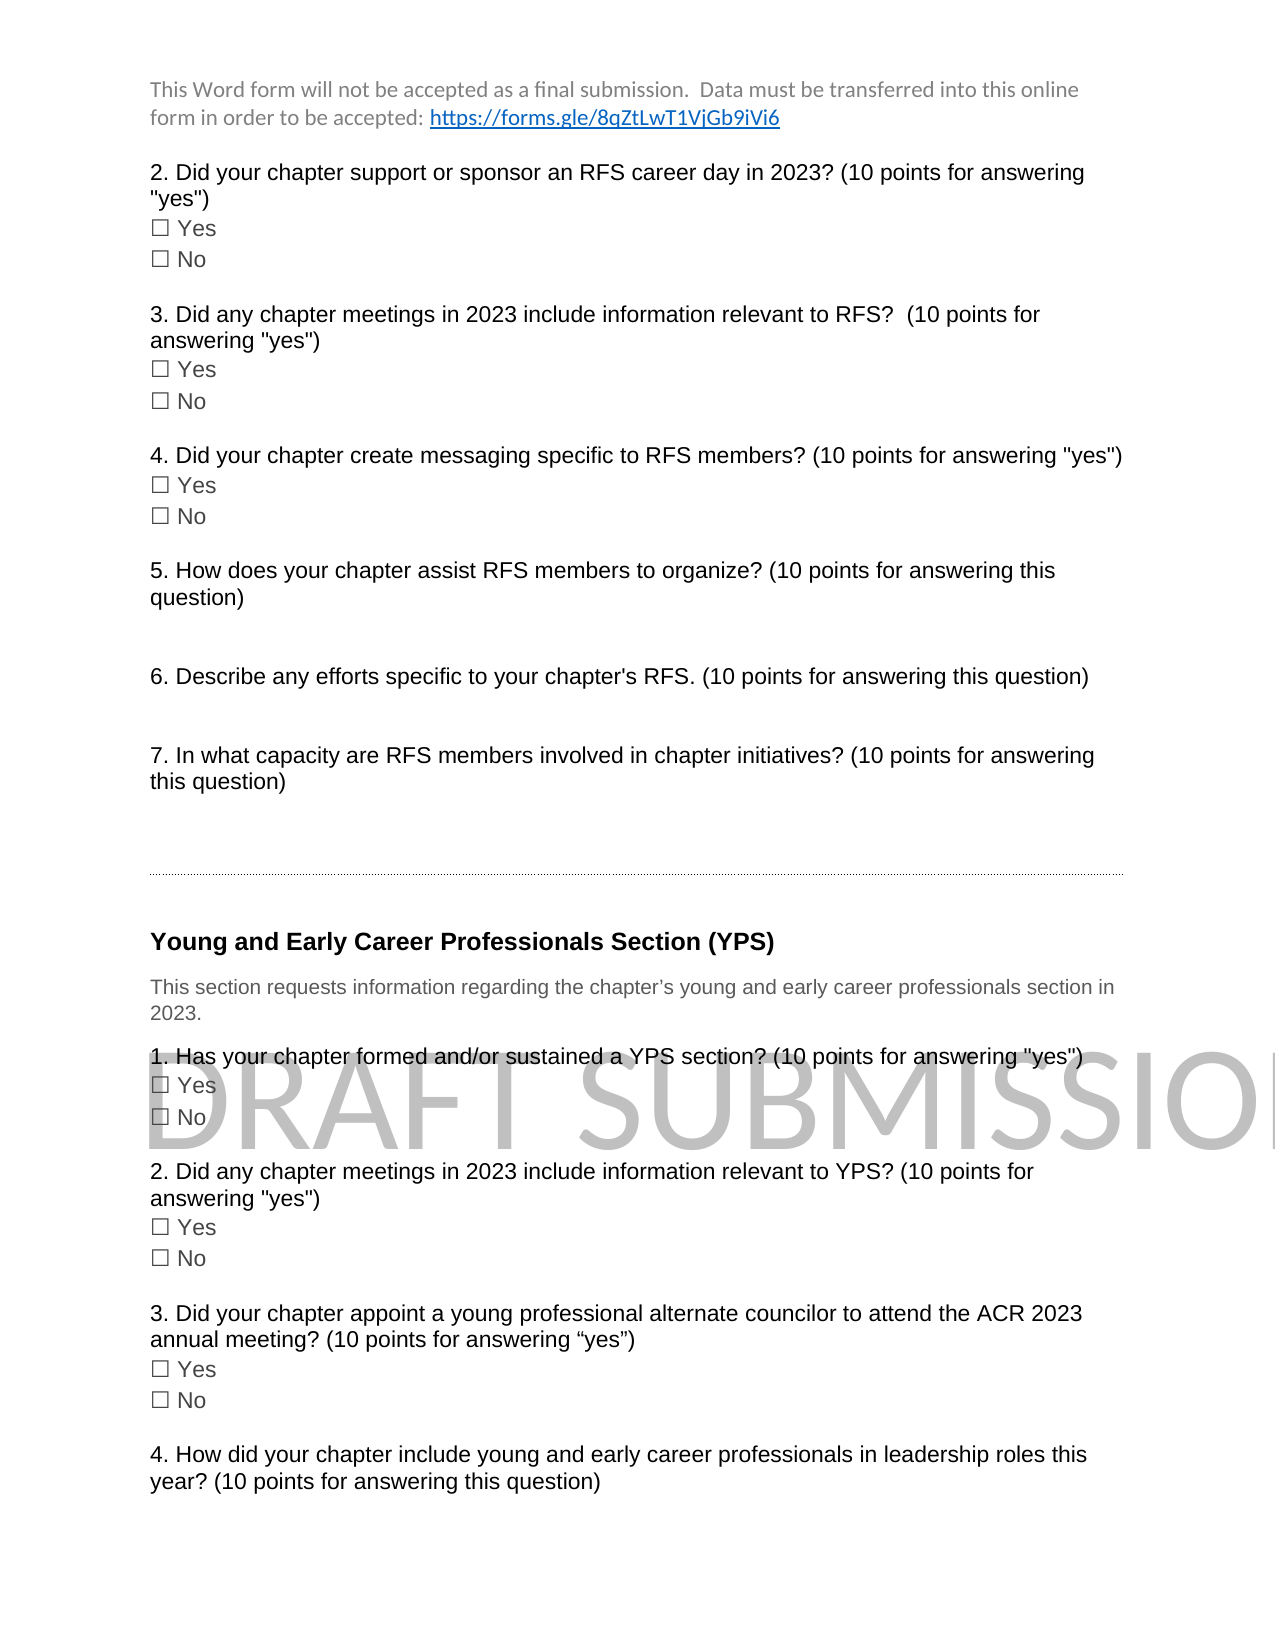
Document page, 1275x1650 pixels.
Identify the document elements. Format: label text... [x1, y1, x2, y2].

text ☐ No [150, 1384, 1125, 1415]
text ☐ Yes [150, 1211, 1125, 1242]
text ☐ Yes [150, 1353, 1125, 1384]
text 2. Did your chapter support or sponsor an RFS career day in 2023? (10 points for answering "yes") [150, 159, 1125, 212]
text ☐ No [150, 1101, 1125, 1132]
text 3. Did any chapter meetings in 2023 include information relevant to RFS? (10 points for answering "yes") [150, 301, 1125, 353]
text ☐ Yes [150, 1069, 1125, 1101]
text 1. Has your chapter formed and/or sustained a YPS section? (10 points for answering "yes") [150, 1043, 1125, 1069]
text 5. How does your chapter assist RFS members to organize? (10 points for answering this question) [150, 557, 1125, 610]
text 2. Did any chapter meetings in 2023 include information relevant to YPS? (10 points for answering "yes") [150, 1158, 1125, 1211]
text 4. Did your chapter create messaging specific to RFS members? (10 points for answering "yes") [150, 442, 1125, 468]
text 4. How did your chapter include young and early career professionals in leadership roles this year? (10 points for answering this question) [150, 1441, 1125, 1494]
text ☐ Yes [150, 353, 1125, 384]
text This section requests information regarding the chapter’s young and early career professionals section in 2023. [150, 975, 1125, 1024]
text ☐ No [150, 384, 1125, 416]
text ☐ No [150, 243, 1125, 274]
text Young and Early Career Professionals Section (YPS) [150, 927, 1125, 956]
text 7. In what capacity are RFS members involved in chapter initiatives? (10 points for answering this question) [150, 742, 1125, 794]
text ☐ Yes [150, 212, 1125, 243]
text 3. Did your chapter appoint a young professional alternate councilor to attend the ACR 2023 annual meeting? (10 points for answering “yes”) [150, 1300, 1125, 1353]
text ☐ No [150, 1242, 1125, 1273]
text ☐ No [150, 500, 1125, 531]
text ☐ Yes [150, 468, 1125, 500]
text 6. Describe any efforts specific to your chapter's RFS. (10 points for answering this question) [150, 663, 1125, 689]
